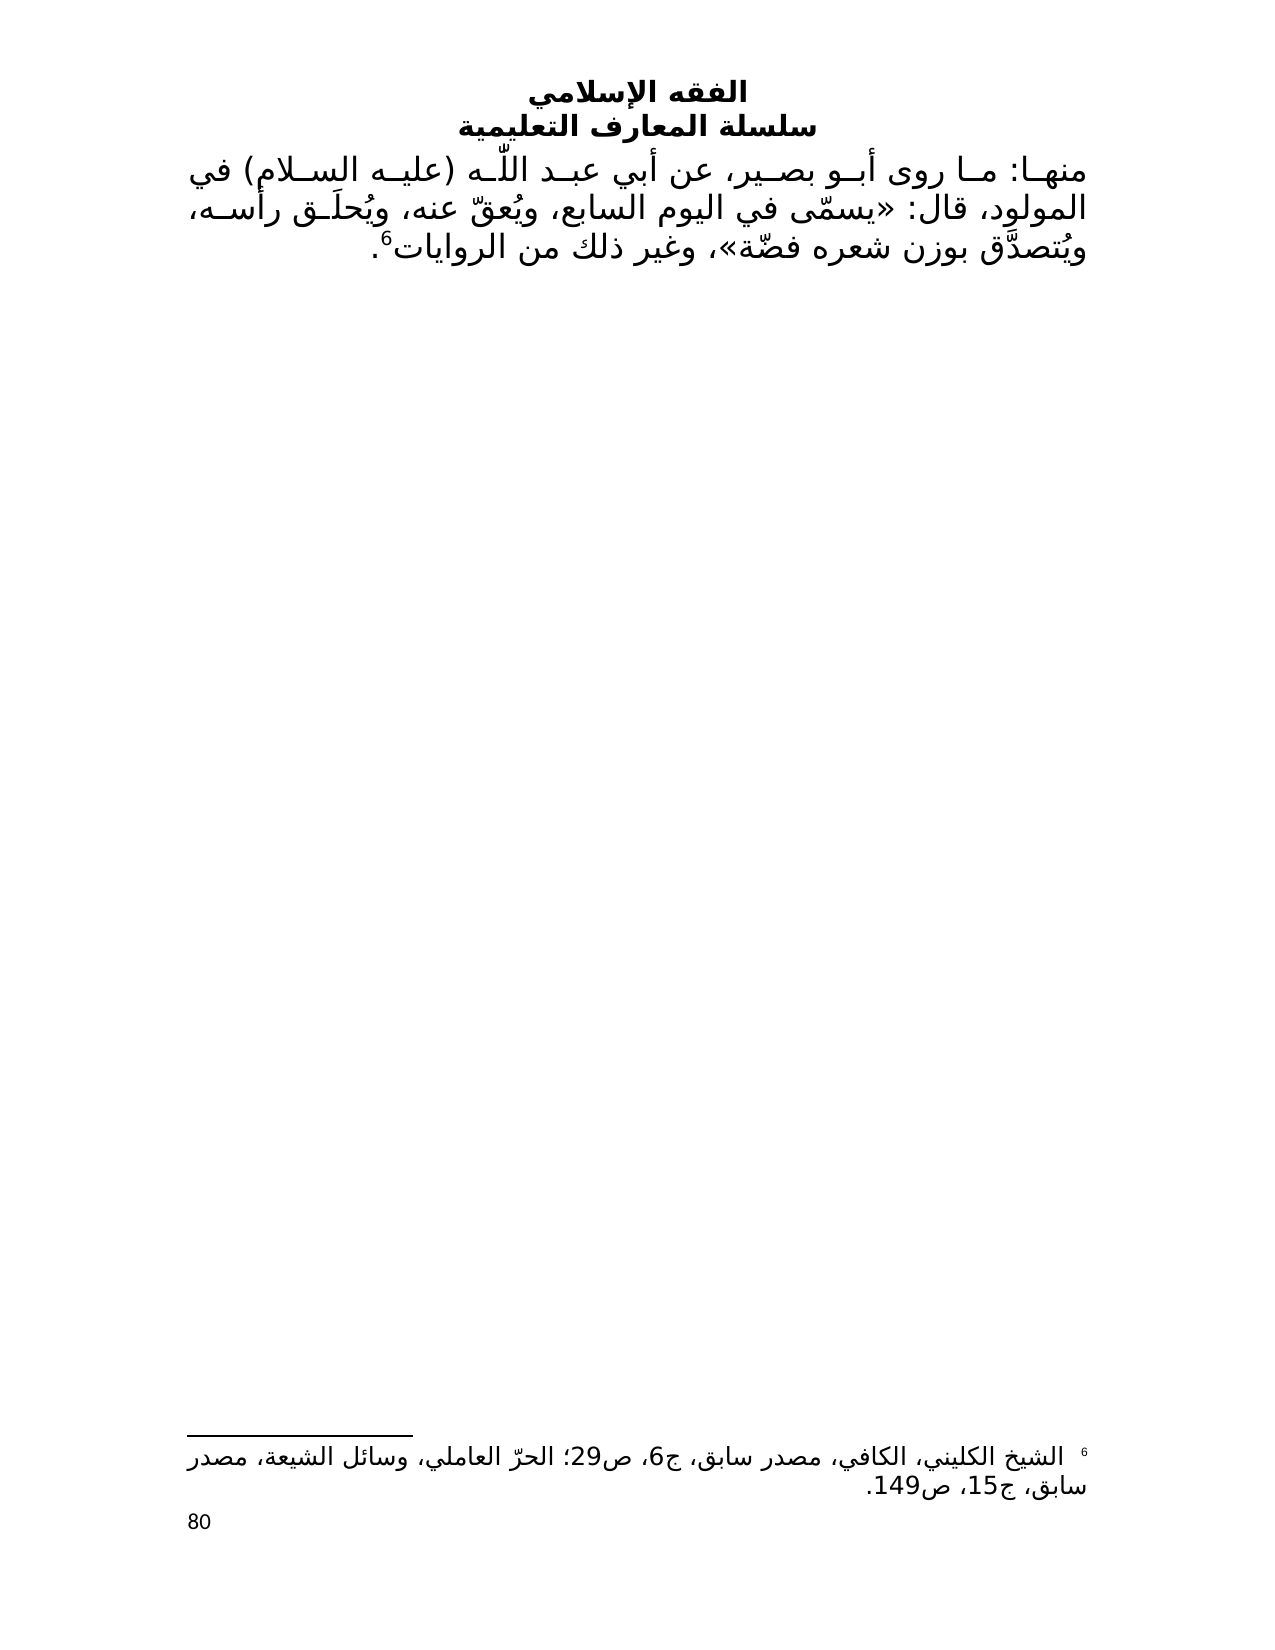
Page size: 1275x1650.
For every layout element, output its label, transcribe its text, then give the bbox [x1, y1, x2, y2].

text منها: ما روى أبو بصير، عن أبي عبد اللّٰه (عليه السلام) في المولود، قال: «يسمّى في اليوم السابع، ويُعقّ عنه، ويُحلَق رأسه، ويُتصدَّق بوزن شعره فضّة»، وغير ذلك من الروايات. [187, 150, 1087, 267]
